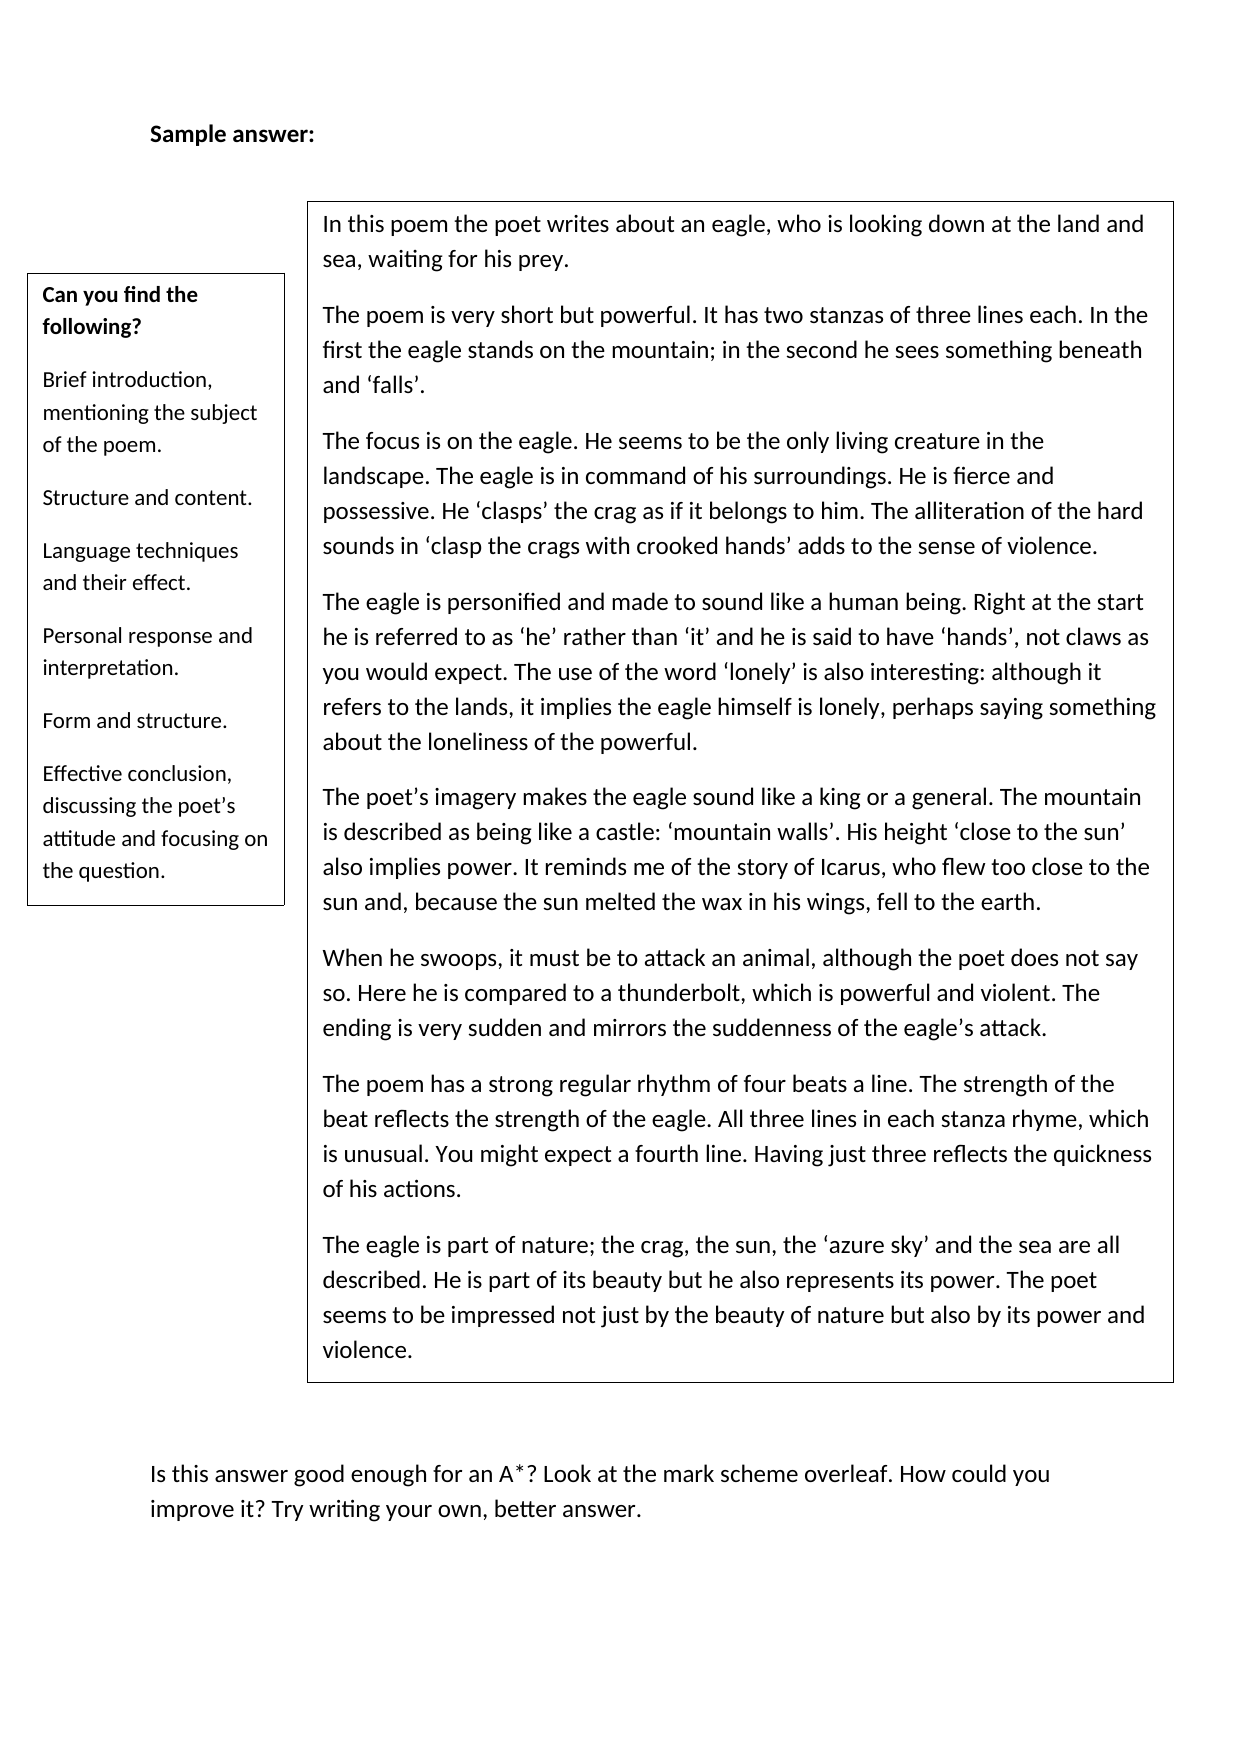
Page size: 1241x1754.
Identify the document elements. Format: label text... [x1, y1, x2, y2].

text Sample answer: [150, 118, 1090, 149]
text Is this answer good enough for an A*? Look at the mark scheme overleaf. How could you improve it? Try writing your own, better answer. [150, 1458, 1090, 1524]
